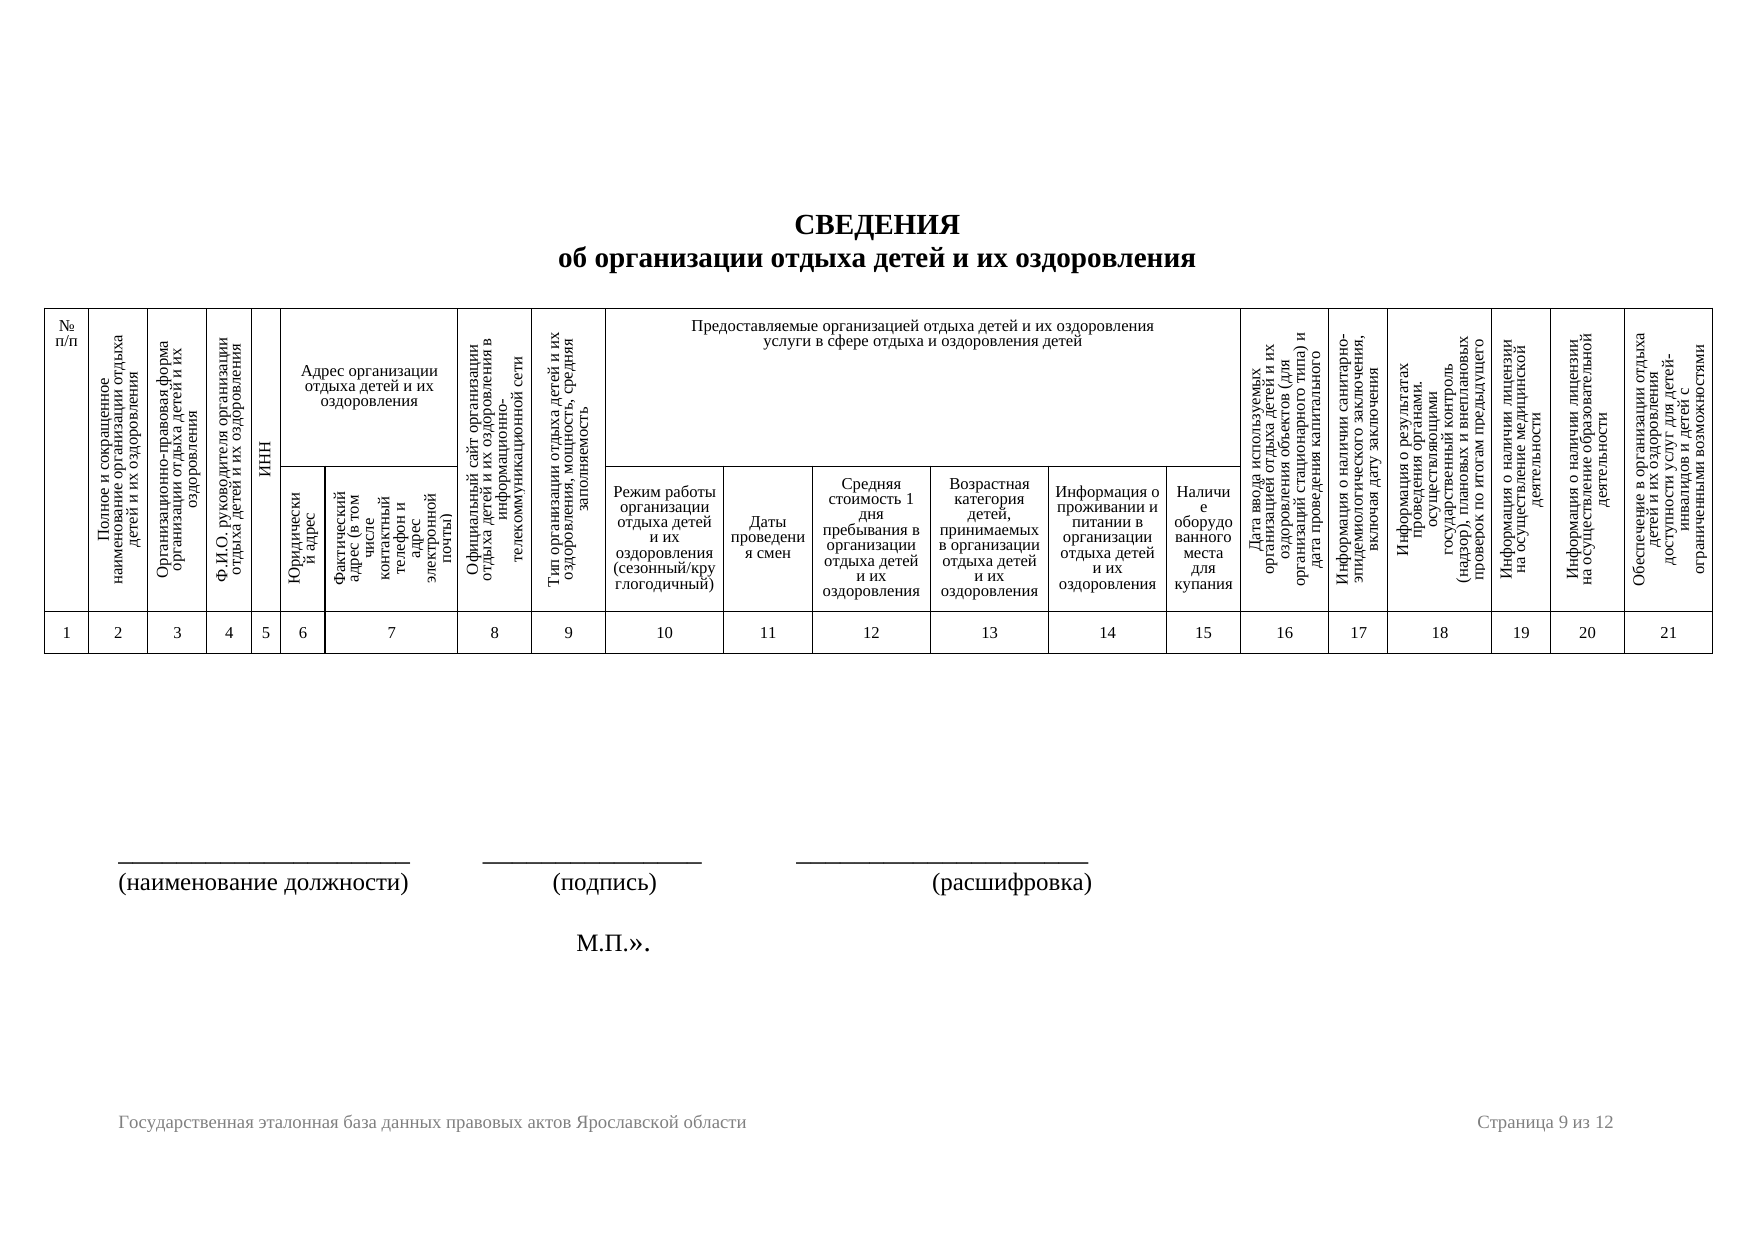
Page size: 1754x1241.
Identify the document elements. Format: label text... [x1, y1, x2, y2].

table_header Обеспечение в организации отдыха детей и их оздоровления доступности услуг для детей-инвалидов и детей с ограниченными возможностями здоровья [1625, 309, 1712, 611]
text (наименование должности) (подпись) (расшифровка) [118, 867, 1636, 896]
table_cell 5 [252, 612, 280, 652]
table_cell 7 [326, 612, 457, 652]
table_header ИНН [252, 309, 280, 611]
table_header Информация о наличии лицензии на осуществление медицинской деятельности [1492, 309, 1550, 611]
table_cell 14 [1049, 612, 1166, 652]
table_header Дата ввода используемых организацией отдыха детей и их оздоровления объектов (для организаций стационарного типа) и дата проведения капитального ремонта [1241, 309, 1328, 611]
table_cell 3 [148, 612, 206, 652]
table_cell 8 [458, 612, 531, 652]
table_cell Режим работы организации отдыха детей и их оздоровления (сезонный/круглогодичный) [606, 467, 723, 611]
table_header № п/п [45, 309, 88, 611]
table_header Тип организации отдыха детей и их оздоровления, мощность, средняя заполняемость [532, 309, 605, 611]
table_cell Информация о проживании и питании в организации отдыха детей и их оздоровления [1049, 467, 1166, 611]
table_header Адрес организации отдыха детей и их оздоровления [281, 309, 457, 466]
table_header Информация о наличии лицензии на осуществление образовательной деятельности [1551, 309, 1624, 611]
table_cell Юридический адрес [281, 467, 324, 611]
table_cell 6 [281, 612, 324, 652]
table_cell Фактический адрес (в том числе контактный телефон и адрес электронной почты) [326, 467, 457, 611]
table_cell 21 [1625, 612, 1712, 652]
table_header Информация о наличии санитарно-эпидемиологического заключения, включая дату заключения [1329, 309, 1387, 611]
table_header Организационно-правовая форма организации отдыха детей и их оздоровления [148, 309, 206, 611]
table_header Информация о результатах проведения органами. осуществляющими государственный контроль (надзор), плановых и внеплановых проверок по итогам предыдущего года [1388, 309, 1491, 611]
table_cell 19 [1492, 612, 1550, 652]
table_cell 20 [1551, 612, 1624, 652]
table_cell 18 [1388, 612, 1491, 652]
table_cell 1 [45, 612, 88, 652]
table_cell 9 [532, 612, 605, 652]
table_cell Средняя стоимость 1 дня пребывания в организации отдыха детей и их оздоровления [813, 467, 930, 611]
text ____________________ _______________ ____________________ [118, 833, 1636, 867]
table_cell 16 [1241, 612, 1328, 652]
text М.П.». [118, 924, 1636, 958]
table_cell 11 [724, 612, 812, 652]
table_cell Даты проведения смен [724, 467, 812, 611]
table_cell 15 [1167, 612, 1240, 652]
table_header Ф.И.О. руководителя организации отдыха детей и их оздоровления [207, 309, 251, 611]
table_header Официальный сайт организации отдыха детей и их оздоровления в информационно-телекоммуникационной сети «Интернет» (при наличии) [458, 309, 531, 611]
text СВЕДЕНИЯ [118, 207, 1636, 240]
table_cell 4 [207, 612, 251, 652]
table_cell 12 [813, 612, 930, 652]
table_header Полное и сокращенное наименование организации отдыха детей и их оздоровления [89, 309, 147, 611]
table_cell Возрастная категория детей, принимаемых в организации отдыха детей и их оздоровления [931, 467, 1048, 611]
table_cell 2 [89, 612, 147, 652]
text об организации отдыха детей и их оздоровления [118, 240, 1636, 274]
table_cell 17 [1329, 612, 1387, 652]
table_header Предоставляемые организацией отдыха детей и их оздоровления услуги в сфере отдыха и оздоровления детей [606, 309, 1240, 466]
table_cell 13 [931, 612, 1048, 652]
table_cell 10 [606, 612, 723, 652]
table_cell Наличие оборудованного места для купания [1167, 467, 1240, 611]
